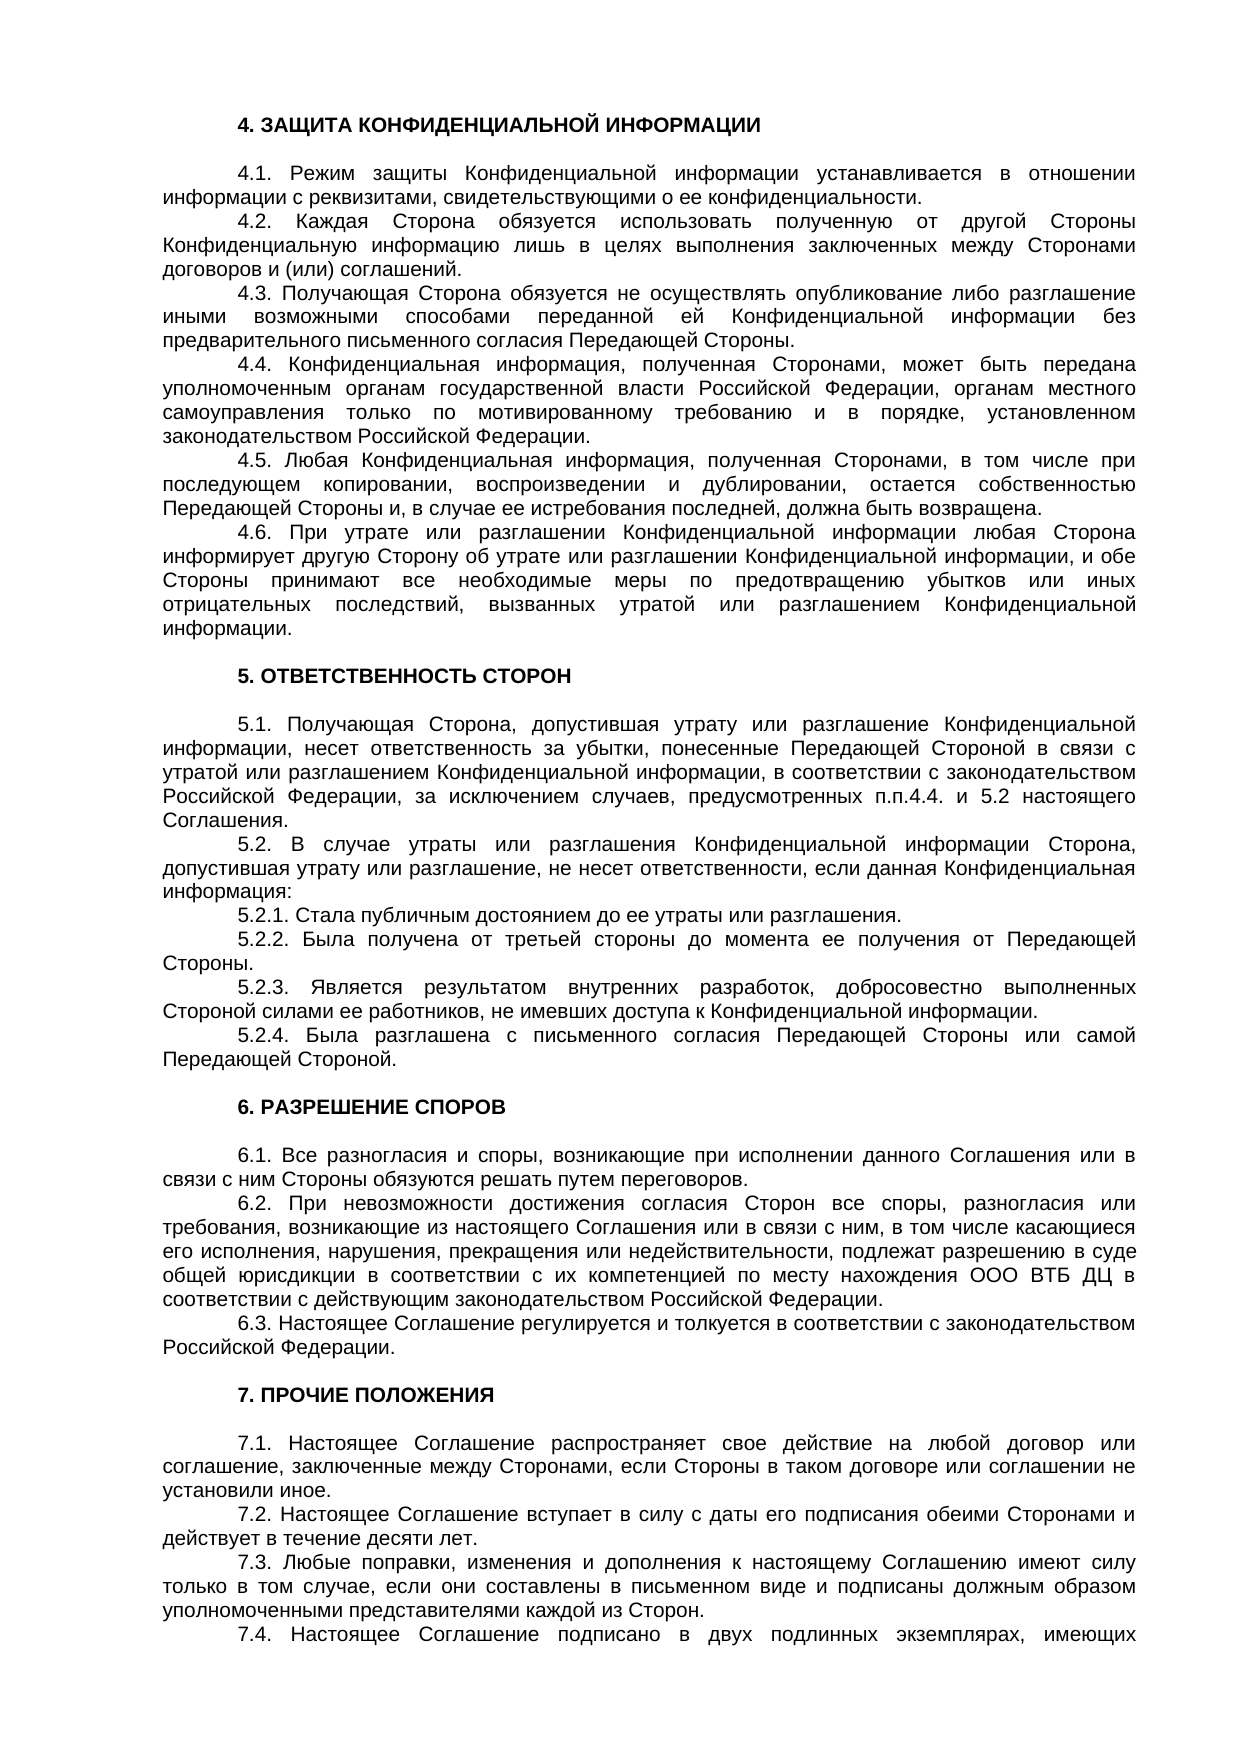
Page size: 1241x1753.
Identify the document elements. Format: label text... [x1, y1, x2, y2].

table_cell 7. ПРОЧИЕ ПОЛОЖЕНИЯ [151, 1383, 1148, 1406]
table_cell 5. ОТВЕТСТВЕННОСТЬ СТОРОН [151, 664, 1148, 688]
table_cell 5.1. Получающая Сторона, допустившая утрату или разглашение Конфиденциальной информации, несет ответственность за убытки, понесенные Передающей Стороной в связи с утратой или разглашением Конфиденциальной информации, в соответствии с законодательством Российской Федерации, за исключением случаев, предусмотренных п.п.4.4. и 5.2 настоящего Соглашения. 5.2. В случае утраты или разглашения Конфиденциальной информации Сторона, допустившая утрату или разглашение, не несет ответственности, если данная Конфиденциальная информация: 5.2.1. Стала публичным достоянием до ее утраты или разглашения. 5.2.2. Была получена от третьей стороны до момента ее получения от Передающей Стороны. 5.2.3. Является результатом внутренних разработок, добросовестно выполненных Стороной силами ее работников, не имевших доступа к Конфиденциальной информации. 5.2.4. Была разглашена с письменного согласия Передающей Стороны или самой Передающей Стороной. [151, 688, 1148, 1095]
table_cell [151, 89, 1148, 137]
table_cell 4.1. Режим защиты Конфиденциальной информации устанавливается в отношении информации с реквизитами, свидетельствующими о ее конфиденциальности. 4.2. Каждая Сторона обязуется использовать полученную от другой Стороны Конфиденциальную информацию лишь в целях выполнения заключенных между Сторонами договоров и (или) соглашений. 4.3. Получающая Сторона обязуется не осуществлять опубликование либо разглашение иными возможными способами переданной ей Конфиденциальной информации без предварительного письменного согласия Передающей Стороны. 4.4. Конфиденциальная информация, полученная Сторонами, может быть передана уполномоченным органам государственной власти Российской Федерации, органам местного самоуправления только по мотивированному требованию и в порядке, установленном законодательством Российской Федерации. 4.5. Любая Конфиденциальная информация, полученная Сторонами, в том числе при последующем копировании, воспроизведении и дублировании, остается собственностью Передающей Стороны и, в случае ее истребования последней, должна быть возвращена. 4.6. При утрате или разглашении Конфиденциальной информации любая Сторона информирует другую Сторону об утрате или разглашении Конфиденциальной информации, и обе Стороны принимают все необходимые меры по предотвращению убытков или иных отрицательных последствий, вызванных утратой или разглашением Конфиденциальной информации. [151, 137, 1148, 664]
table_cell 6.1. Все разногласия и споры, возникающие при исполнении данного Соглашения или в связи с ним Стороны обязуются решать путем переговоров. 6.2. При невозможности достижения согласия Сторон все споры, разногласия или требования, возникающие из настоящего Соглашения или в связи с ним, в том числе касающиеся его исполнения, нарушения, прекращения или недействительности, подлежат разрешению в суде общей юрисдикции в соответствии с их компетенцией по месту нахождения ООО ВТБ ДЦ в соответствии с действующим законодательством Российской Федерации. 6.3. Настоящее Соглашение регулируется и толкуется в соответствии с законодательством Российской Федерации. [151, 1119, 1148, 1382]
table_cell 6. РАЗРЕШЕНИЕ СПОРОВ [151, 1095, 1148, 1119]
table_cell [151, 1406, 1148, 1646]
